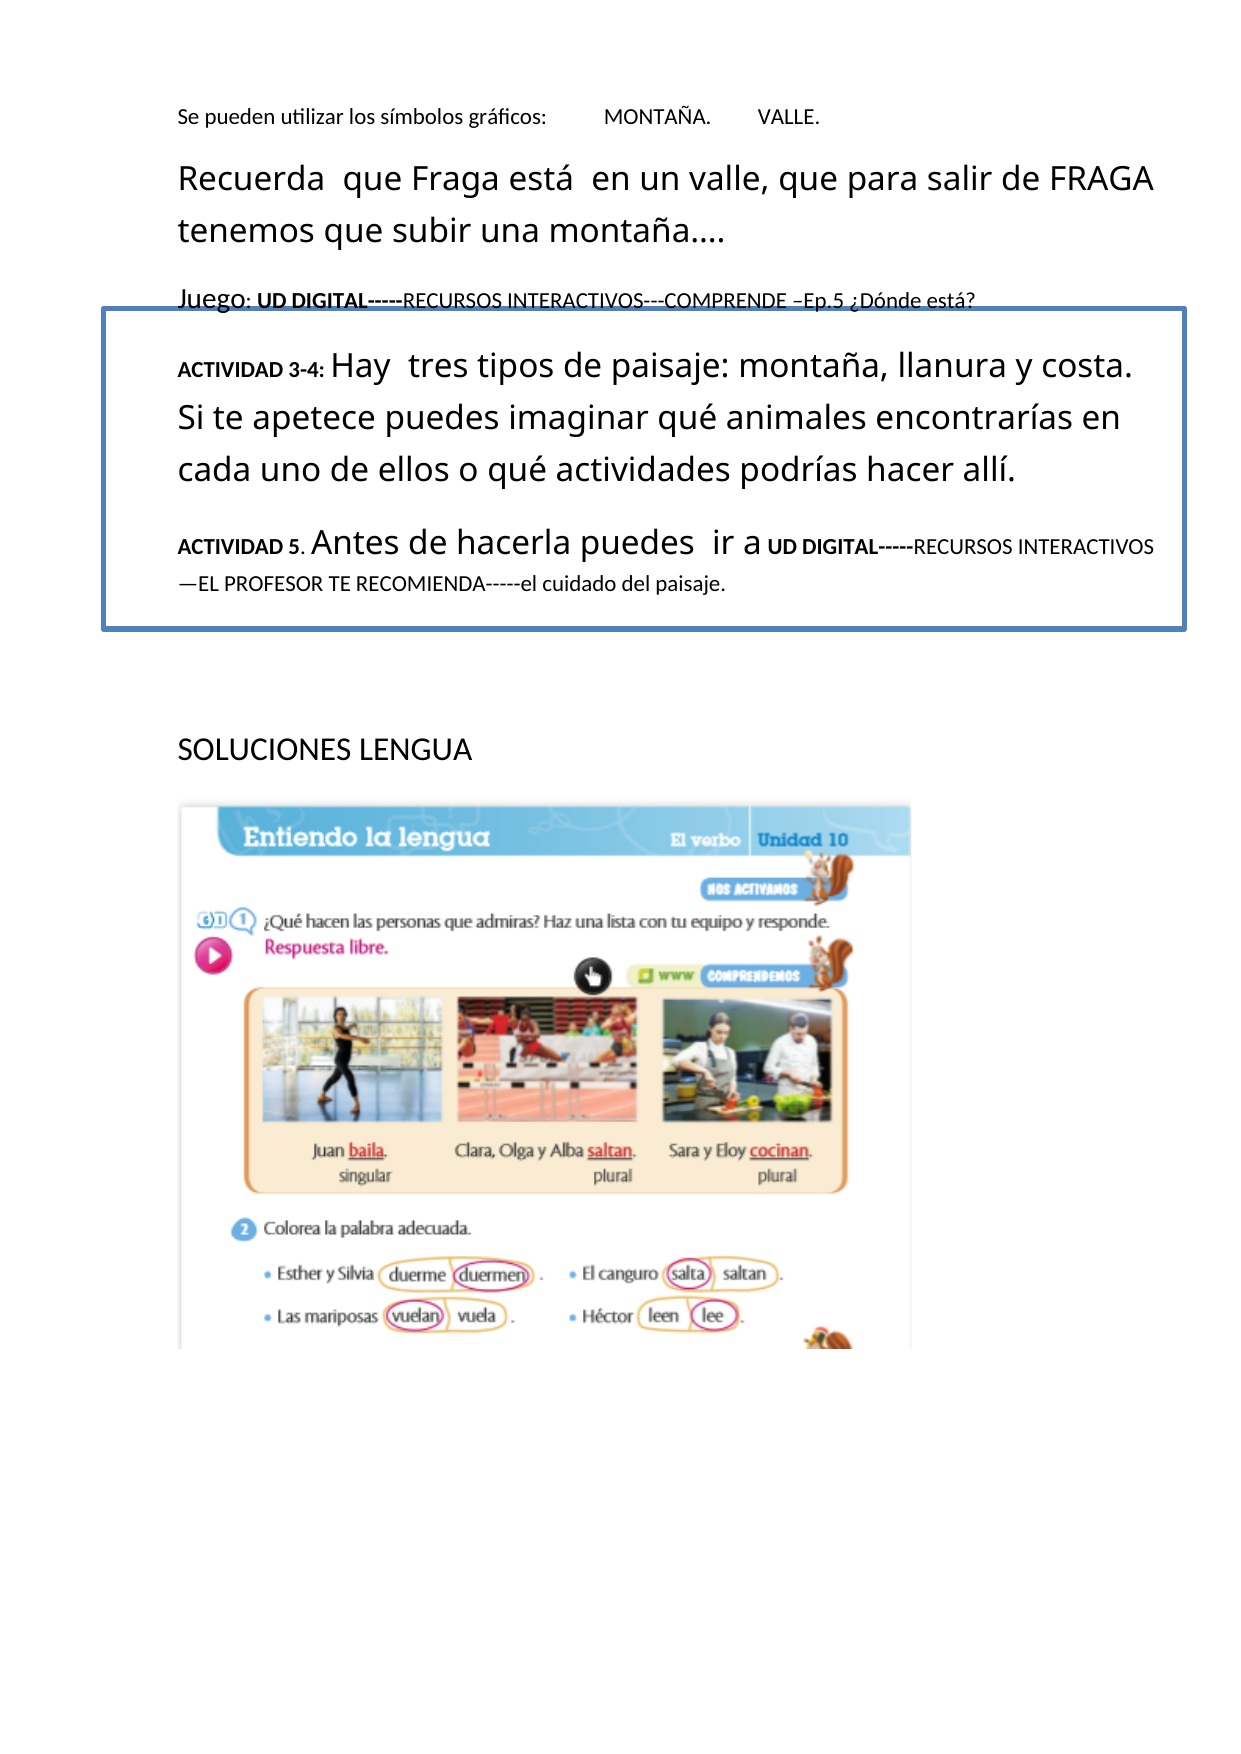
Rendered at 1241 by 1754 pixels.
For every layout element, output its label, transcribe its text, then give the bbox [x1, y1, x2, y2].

text SOLUCIONES LENGUA [177, 728, 1167, 768]
text Se pueden utilizar los símbolos gráficos: MONTAÑA. VALLE. [177, 102, 1167, 130]
text Recuerda que Fraga está en un valle, que para salir de FRAGA tenemos que subir una montaña…. [177, 155, 1167, 252]
text ACTIVIDAD 3-4: Hay tres tipos de paisaje: montaña, llanura y costa. Si te apetece puedes imaginar qué animales encontrarías en cada uno de ellos o qué actividades podrías hacer allí. [177, 342, 1167, 492]
text ACTIVIDAD 5. Antes de hacerla puedes ir a UD DIGITAL-----RECURSOS INTERACTIVOS—EL PROFESOR TE RECOMIENDA-----el cuidado del paisaje. [177, 519, 1167, 597]
text Juego: UD DIGITAL-----RECURSOS INTERACTIVOS---COMPRENDE –Ep.5 ¿Dónde está? [177, 280, 1167, 316]
picture [177, 795, 912, 1349]
